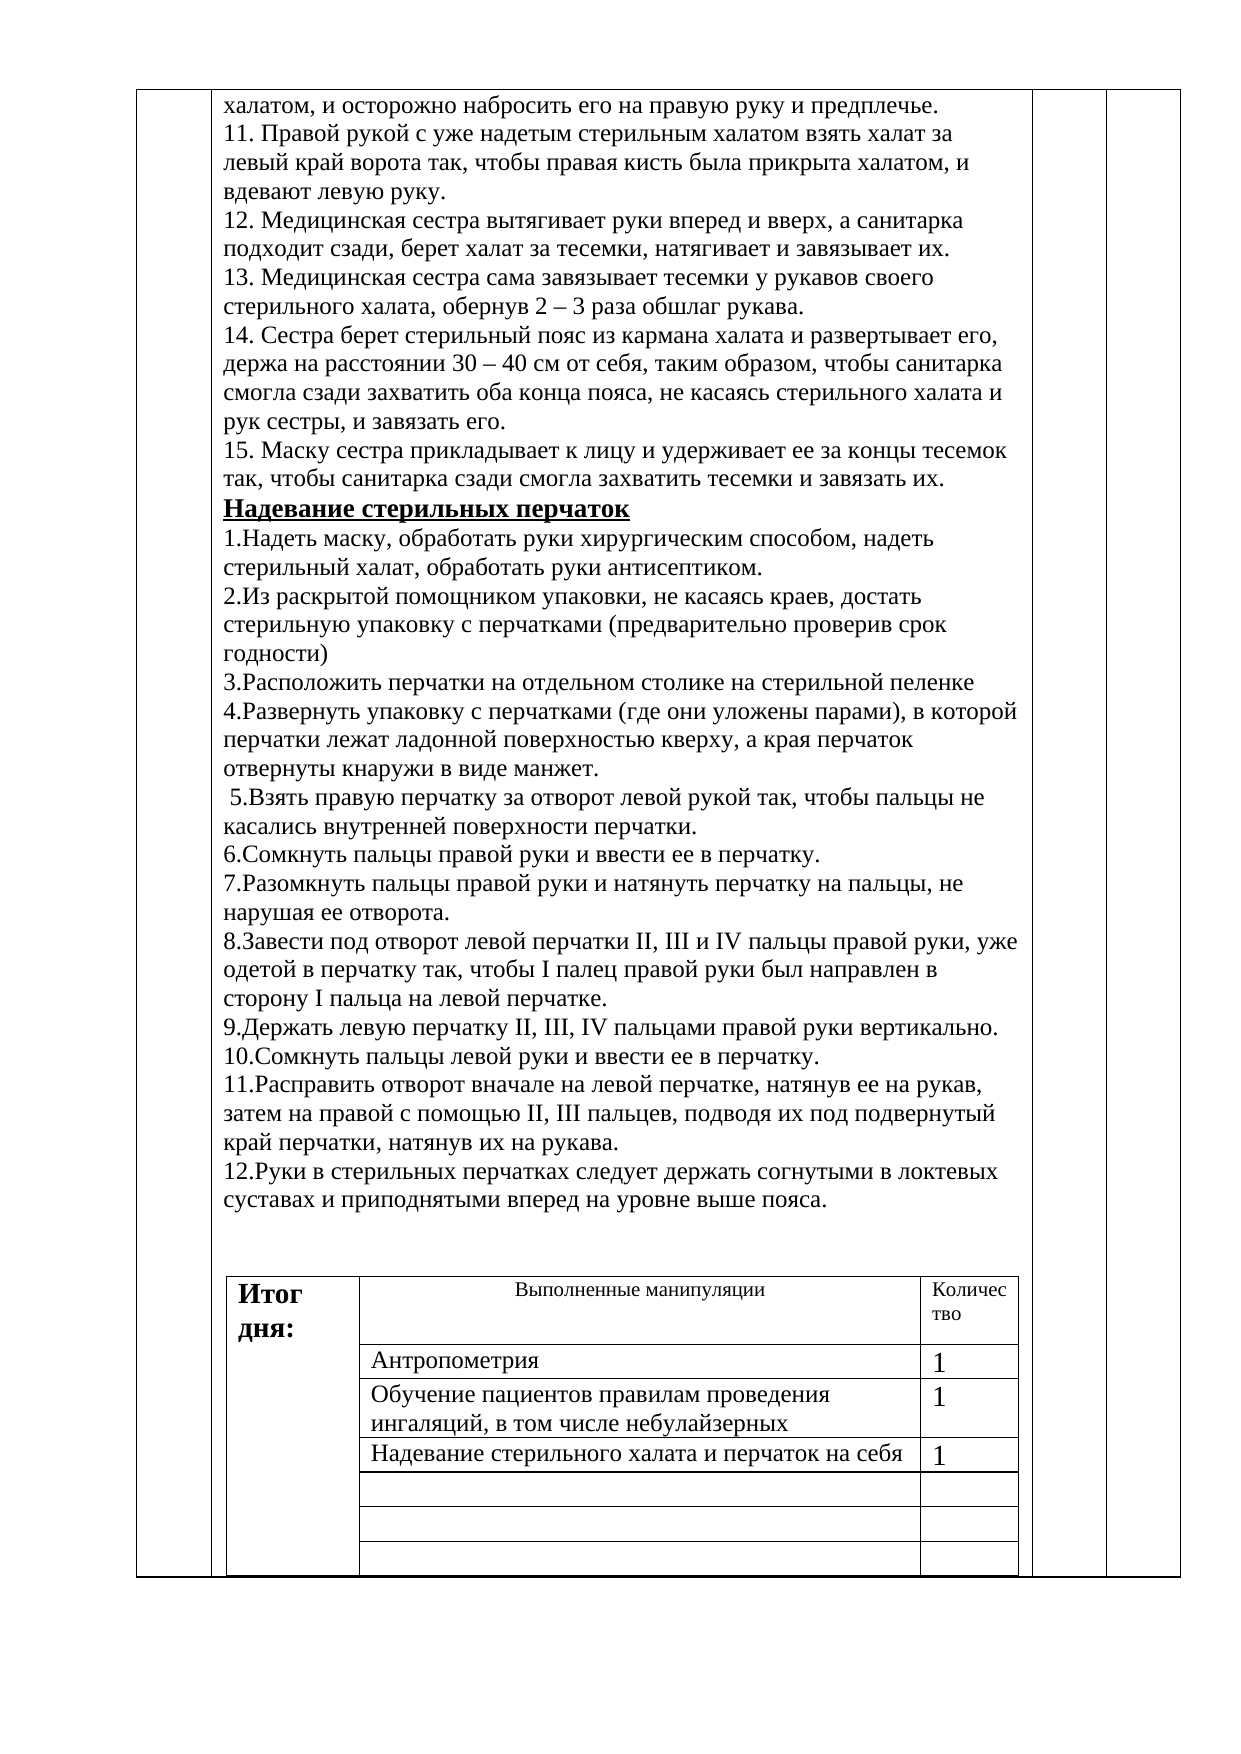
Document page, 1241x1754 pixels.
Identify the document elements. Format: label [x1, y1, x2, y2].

table_header [212, 90, 1032, 1576]
table_header [137, 90, 211, 1576]
table_header [1107, 90, 1180, 1576]
table_header [1033, 90, 1106, 1576]
